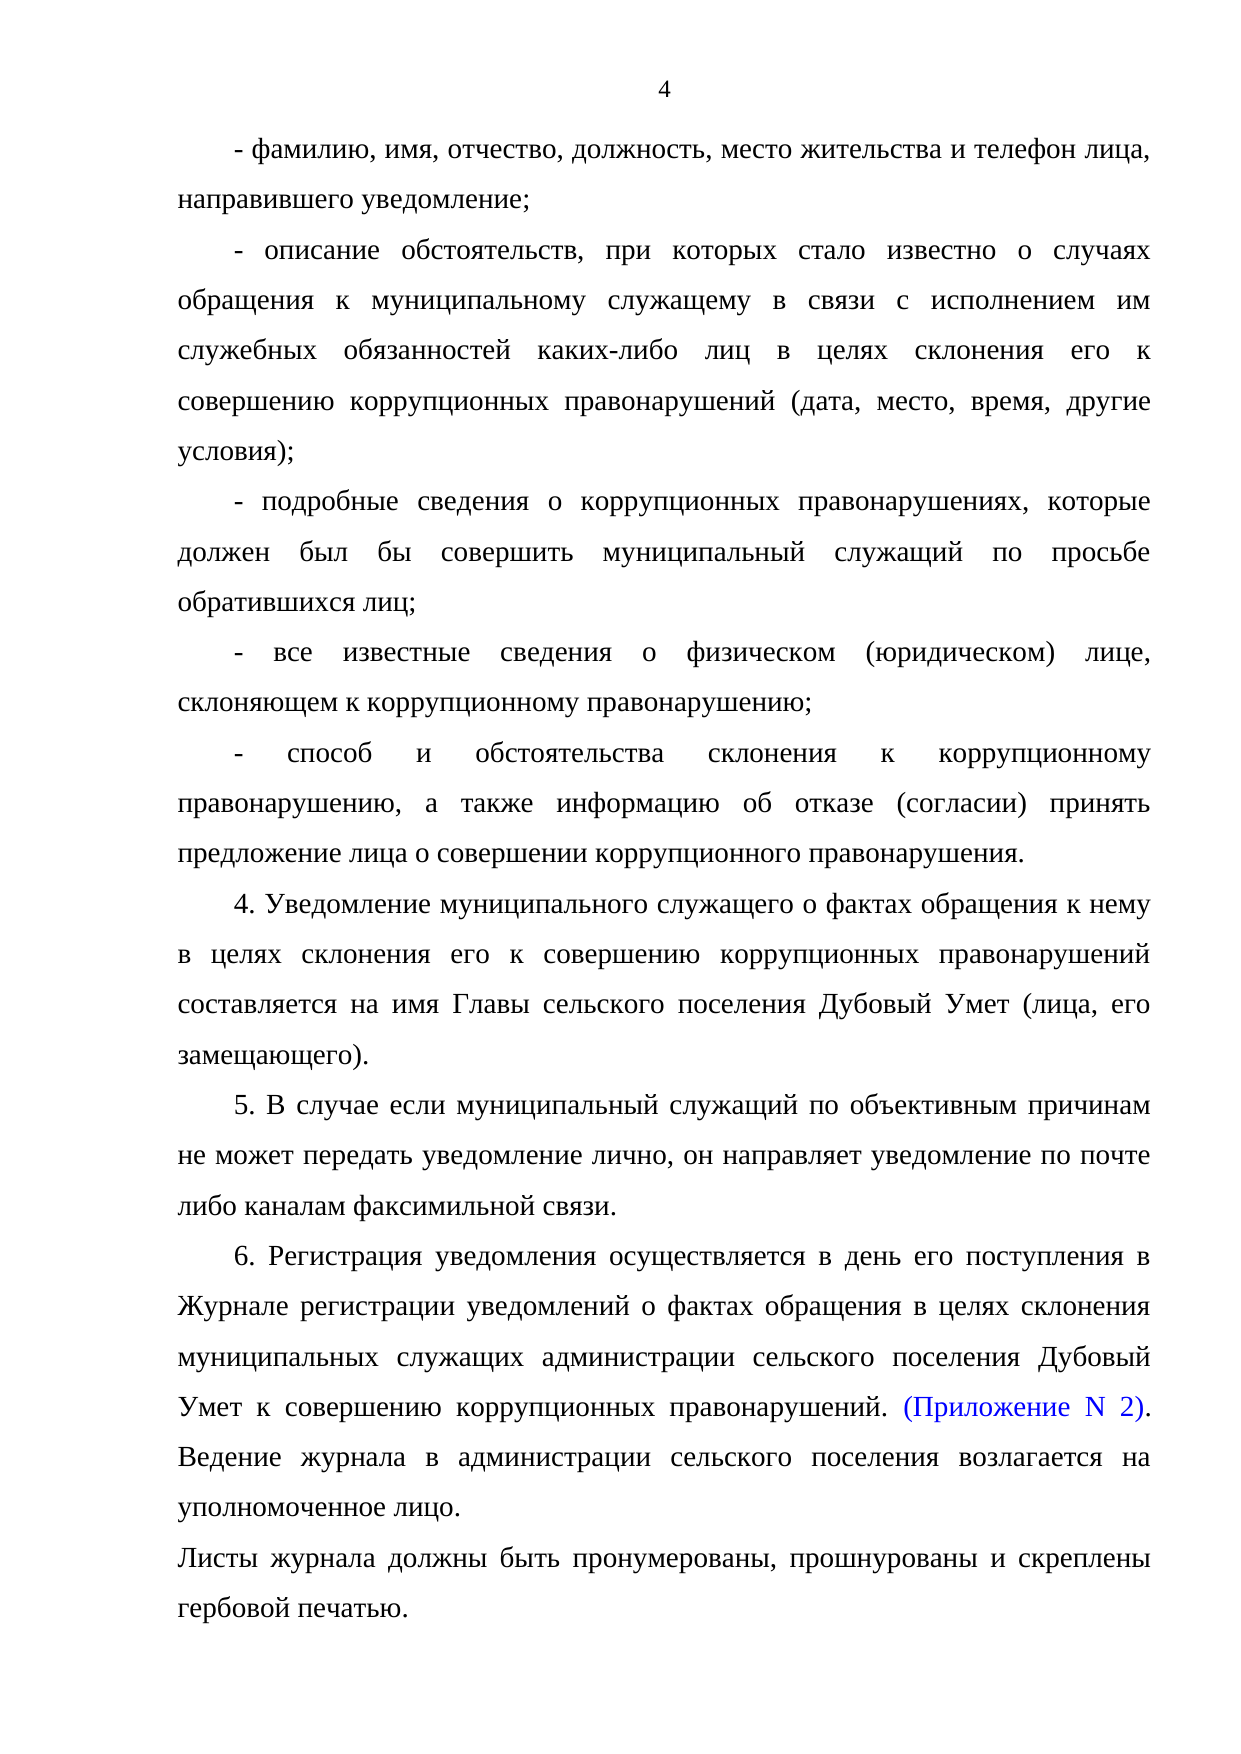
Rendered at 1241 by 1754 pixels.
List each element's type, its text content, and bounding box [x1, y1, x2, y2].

text - фамилию, имя, отчество, должность, место жительства и телефон лица, направившего уведомление; [177, 131, 1152, 215]
text - подробные сведения о коррупционных правонарушениях, которые должен был бы совершить муниципальный служащий по просьбе обратившихся лиц; [177, 483, 1152, 617]
text - описание обстоятельств, при которых стало известно о случаях обращения к муниципальному служащему в связи с исполнением им служебных обязанностей каких-либо лиц в целях склонения его к совершению коррупционных правонарушений (дата, место, время, другие условия); [177, 232, 1152, 467]
text Листы журнала должны быть пронумерованы, прошнурованы и скреплены гербовой печатью. [177, 1540, 1152, 1624]
text 4. Уведомление муниципального служащего о фактах обращения к нему в целях склонения его к совершению коррупционных правонарушений составляется на имя Главы сельского поселения Дубовый Умет (лица, его замещающего). [177, 886, 1152, 1070]
text 5. В случае если муниципальный служащий по объективным причинам не может передать уведомление лично, он направляет уведомление по почте либо каналам факсимильной связи. [177, 1087, 1152, 1221]
text 6. Регистрация уведомления осуществляется в день его поступления в Журнале регистрации уведомлений о фактах обращения в целях склонения муниципальных служащих администрации сельского поселения Дубовый Умет к совершению коррупционных правонарушений. (Приложение N 2). Ведение журнала в администрации сельского поселения возлагается на уполномоченное лицо. [177, 1238, 1152, 1523]
text - все известные сведения о физическом (юридическом) лице, склоняющем к коррупционному правонарушению; [177, 634, 1152, 718]
text - способ и обстоятельства склонения к коррупционному правонарушению, а также информацию об отказе (согласии) принять предложение лица о совершении коррупционного правонарушения. [177, 735, 1152, 869]
